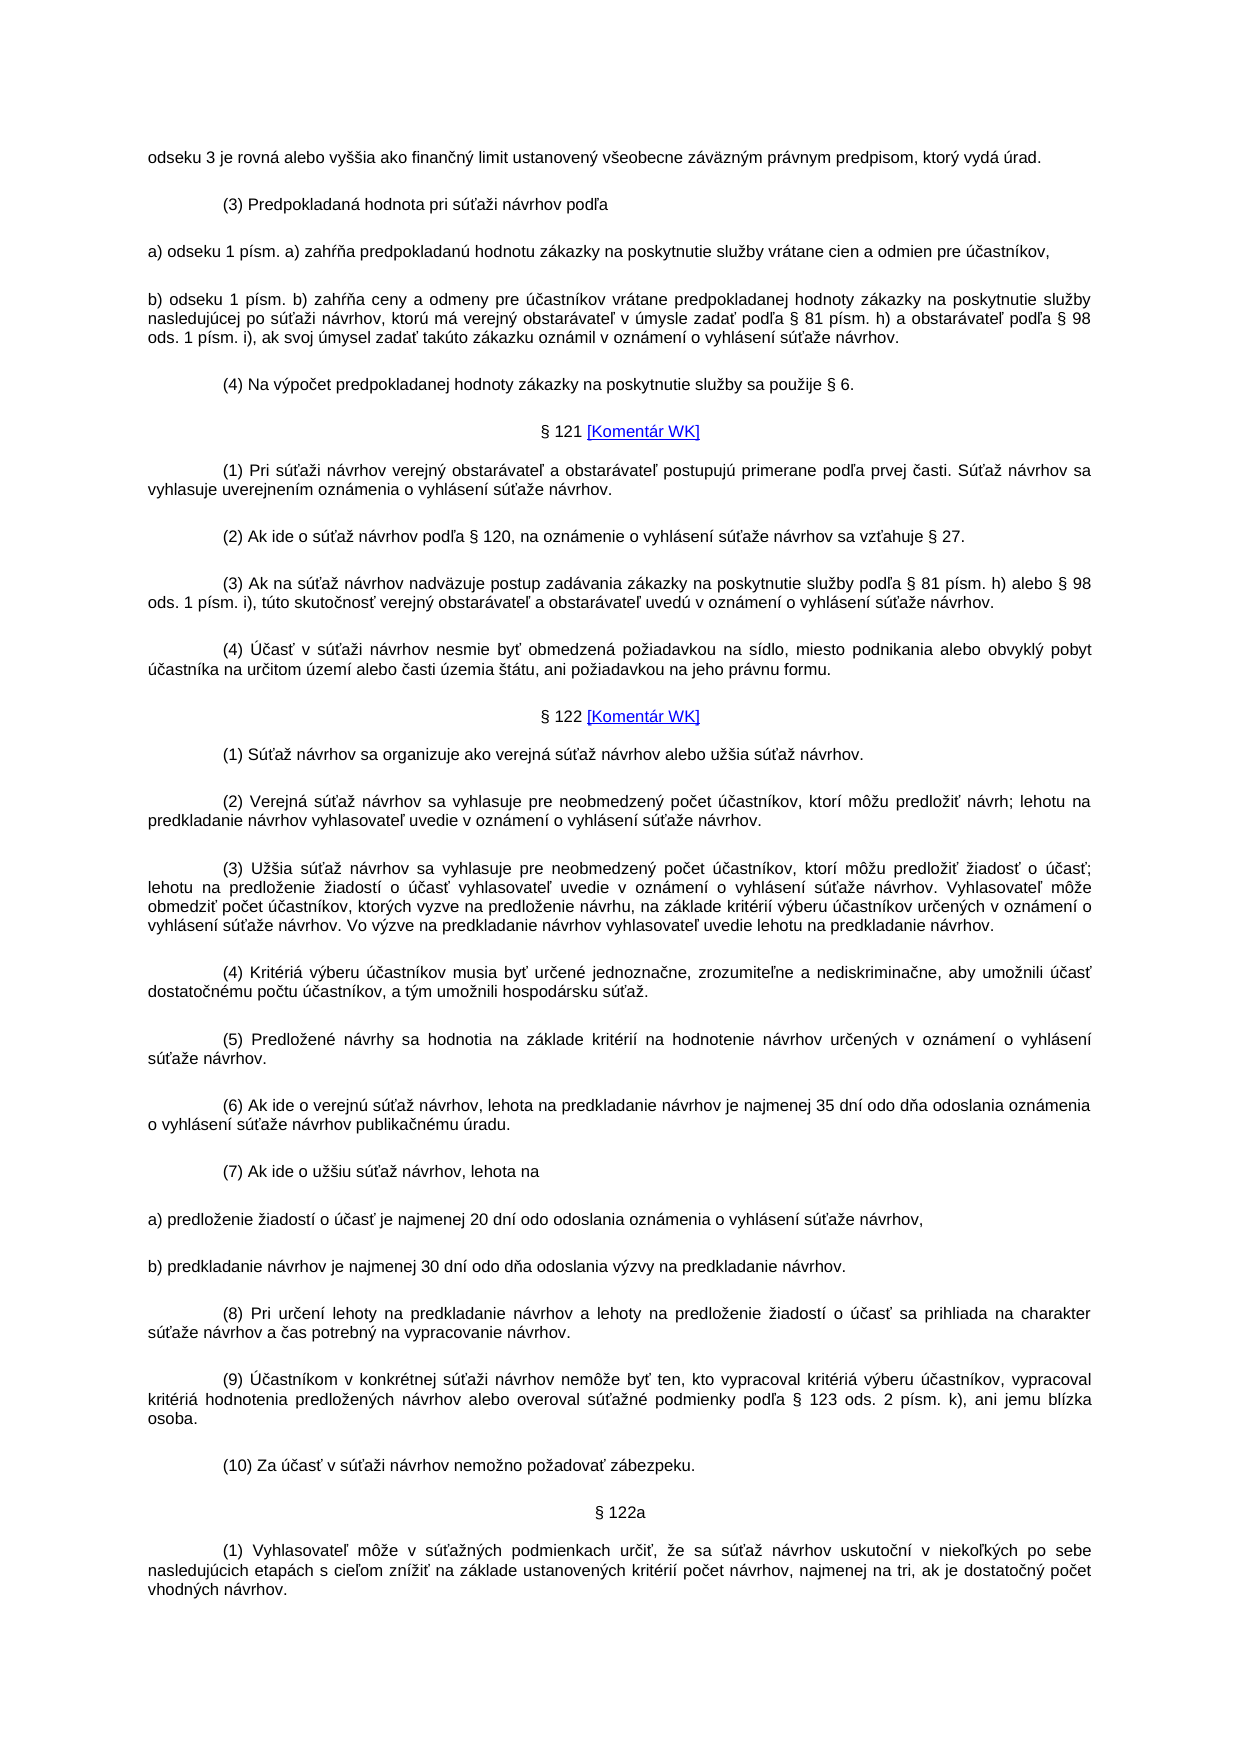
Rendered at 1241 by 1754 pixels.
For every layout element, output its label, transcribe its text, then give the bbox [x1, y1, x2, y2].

text § 121 [Komentár WK] [148, 422, 1092, 441]
text (4) Kritériá výberu účastníkov musia byť určené jednoznačne, zrozumiteľne a nediskriminačne, aby umožnili účasť dostatočnému počtu účastníkov, a tým umožnili hospodársku súťaž. [148, 963, 1092, 1001]
text (1) Súťaž návrhov sa organizuje ako verejná súťaž návrhov alebo užšia súťaž návrhov. [148, 745, 1092, 764]
text § 122 [Komentár WK] [148, 707, 1092, 726]
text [148, 148, 1092, 167]
text (4) Na výpočet predpokladanej hodnoty zákazky na poskytnutie služby sa použije § 6. [148, 375, 1092, 394]
text a) odseku 1 písm. a) zahŕňa predpokladanú hodnotu zákazky na poskytnutie služby vrátane cien a odmien pre účastníkov, [148, 242, 1092, 261]
text (6) Ak ide o verejnú súťaž návrhov, lehota na predkladanie návrhov je najmenej 35 dní odo dňa odoslania oznámenia o vyhlásení súťaže návrhov publikačnému úradu. [148, 1096, 1092, 1134]
text (9) Účastníkom v konkrétnej súťaži návrhov nemôže byť ten, kto vypracoval kritériá výberu účastníkov, vypracoval kritériá hodnotenia predložených návrhov alebo overoval súťažné podmienky podľa § 123 ods. 2 písm. k), ani jemu blízka osoba. [148, 1370, 1092, 1428]
text § 122a [148, 1503, 1092, 1522]
text (3) Predpokladaná hodnota pri súťaži návrhov podľa [148, 195, 1092, 214]
text a) predloženie žiadostí o účasť je najmenej 20 dní odo odoslania oznámenia o vyhlásení súťaže návrhov, [148, 1209, 1092, 1228]
text (7) Ak ide o užšiu súťaž návrhov, lehota na [148, 1162, 1092, 1181]
text (1) Vyhlasovateľ môže v súťažných podmienkach určiť, že sa súťaž návrhov uskutoční v niekoľkých po sebe nasledujúcich etapách s cieľom znížiť na základe ustanovených kritérií počet návrhov, najmenej na tri, ak je dostatočný počet vhodných návrhov. [148, 1541, 1092, 1599]
text (2) Ak ide o súťaž návrhov podľa § 120, na oznámenie o vyhlásení súťaže návrhov sa vzťahuje § 27. [148, 527, 1092, 546]
text (8) Pri určení lehoty na predkladanie návrhov a lehoty na predloženie žiadostí o účasť sa prihliada na charakter súťaže návrhov a čas potrebný na vypracovanie návrhov. [148, 1304, 1092, 1342]
text (4) Účasť v súťaži návrhov nesmie byť obmedzená požiadavkou na sídlo, miesto podnikania alebo obvyklý pobyt účastníka na určitom území alebo časti územia štátu, ani požiadavkou na jeho právnu formu. [148, 640, 1092, 678]
text (5) Predložené návrhy sa hodnotia na základe kritérií na hodnotenie návrhov určených v oznámení o vyhlásení súťaže návrhov. [148, 1029, 1092, 1068]
text (10) Za účasť v súťaži návrhov nemožno požadovať zábezpeku. [148, 1456, 1092, 1475]
text b) predkladanie návrhov je najmenej 30 dní odo dňa odoslania výzvy na predkladanie návrhov. [148, 1257, 1092, 1276]
text (3) Užšia súťaž návrhov sa vyhlasuje pre neobmedzený počet účastníkov, ktorí môžu predložiť žiadosť o účasť; lehotu na predloženie žiadostí o účasť vyhlasovateľ uvedie v oznámení o vyhlásení súťaže návrhov. Vyhlasovateľ môže obmedziť počet účastníkov, ktorých vyzve na predloženie návrhu, na základe kritérií výberu účastníkov určených v oznámení o vyhlásení súťaže návrhov. Vo výzve na predkladanie návrhov vyhlasovateľ uvedie lehotu na predkladanie návrhov. [148, 858, 1092, 935]
text (3) Ak na súťaž návrhov nadväzuje postup zadávania zákazky na poskytnutie služby podľa § 81 písm. h) alebo § 98 ods. 1 písm. i), túto skutočnosť verejný obstarávateľ a obstarávateľ uvedú v oznámení o vyhlásení súťaže návrhov. [148, 574, 1092, 612]
text b) odseku 1 písm. b) zahŕňa ceny a odmeny pre účastníkov vrátane predpokladanej hodnoty zákazky na poskytnutie služby nasledujúcej po súťaži návrhov, ktorú má verejný obstarávateľ v úmysle zadať podľa § 81 písm. h) a obstarávateľ podľa § 98 ods. 1 písm. i), ak svoj úmysel zadať takúto zákazku oznámil v oznámení o vyhlásení súťaže návrhov. [148, 289, 1092, 347]
text (1) Pri súťaži návrhov verejný obstarávateľ a obstarávateľ postupujú primerane podľa prvej časti. Súťaž návrhov sa vyhlasuje uverejnením oznámenia o vyhlásení súťaže návrhov. [148, 460, 1092, 499]
text (2) Verejná súťaž návrhov sa vyhlasuje pre neobmedzený počet účastníkov, ktorí môžu predložiť návrh; lehotu na predkladanie návrhov vyhlasovateľ uvedie v oznámení o vyhlásení súťaže návrhov. [148, 792, 1092, 830]
